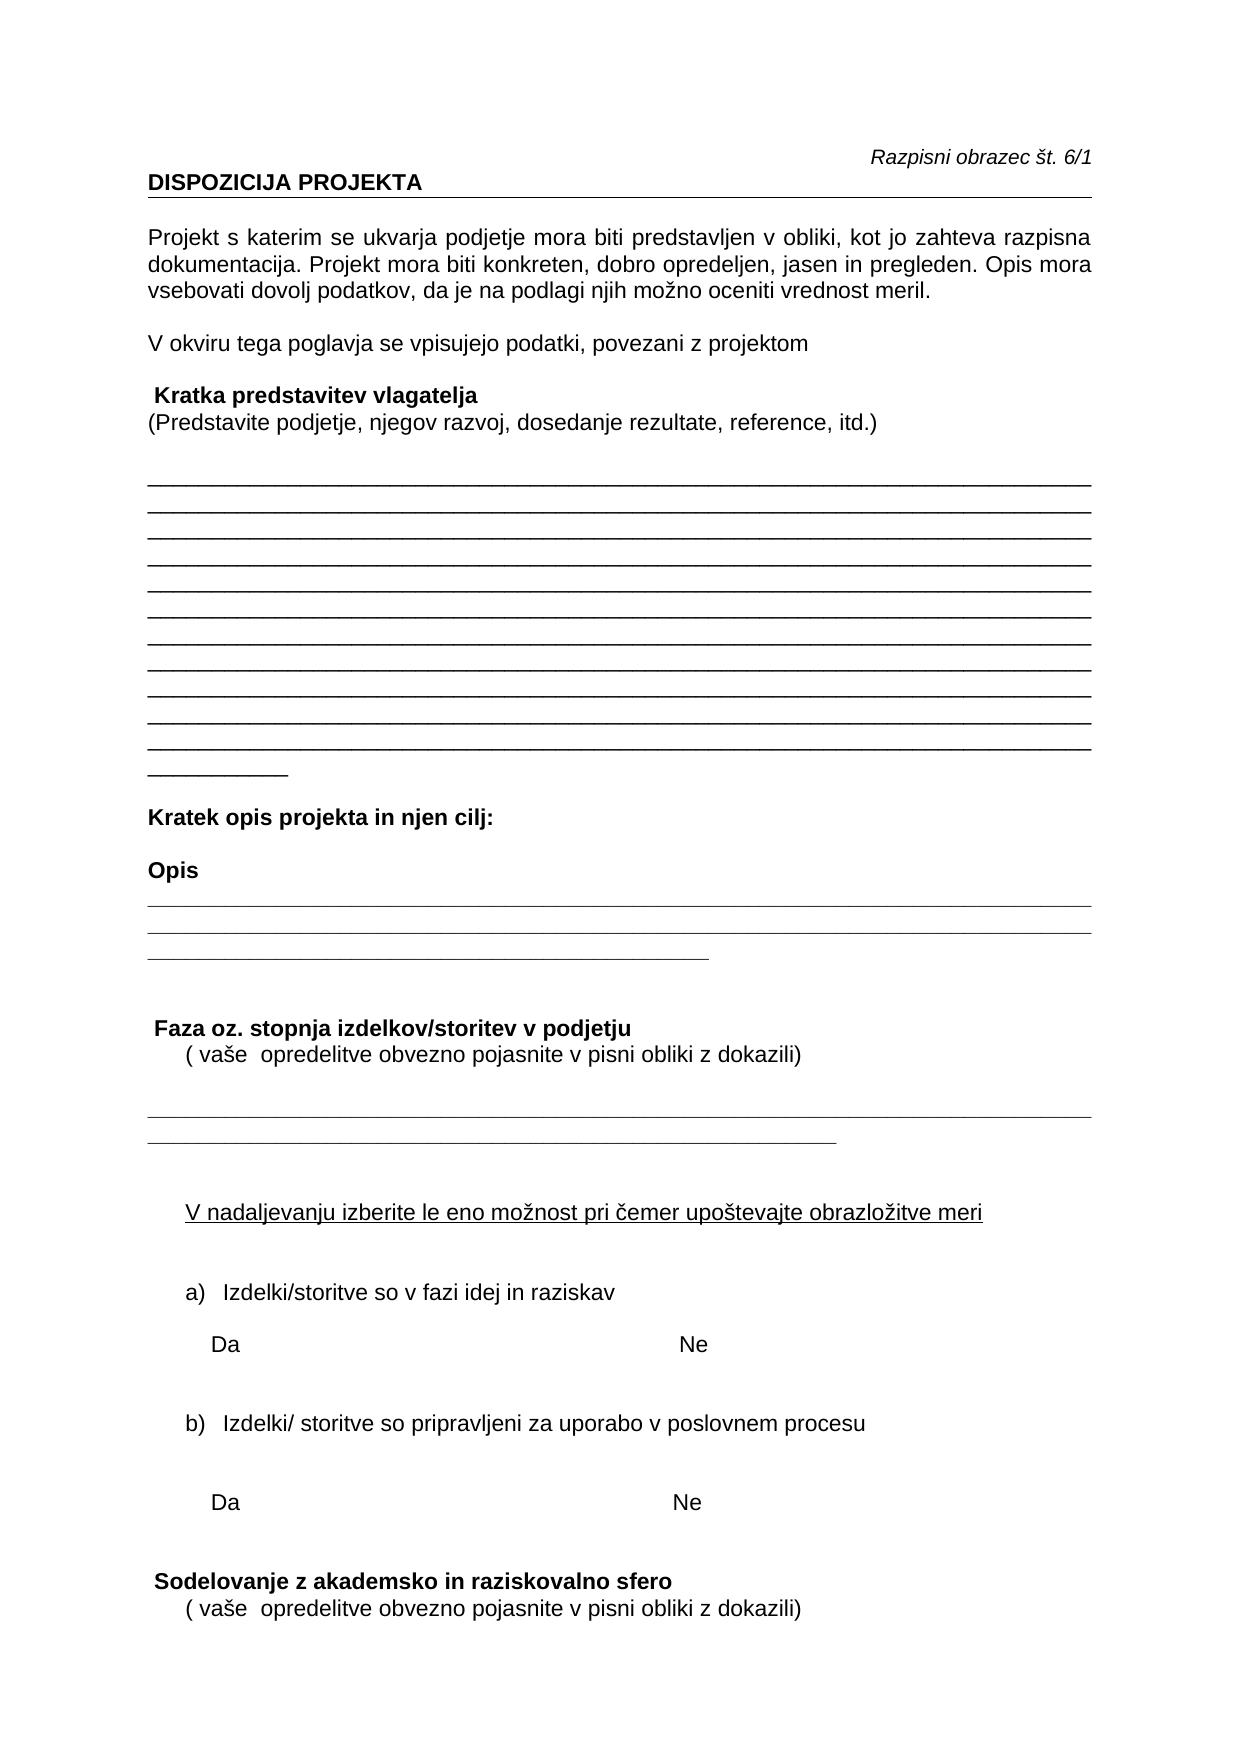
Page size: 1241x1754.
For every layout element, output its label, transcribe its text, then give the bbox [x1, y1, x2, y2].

text Projekt s katerim se ukvarja podjetje mora biti predstavljen v obliki, kot jo zahteva razpisna dokumentacija. Projekt mora biti konkreten, dobro opredeljen, jasen in pregleden. Opis mora vsebovati dovolj podatkov, da je na podlagi njih možno oceniti vrednost meril. [148, 224, 1092, 303]
text Opis [148, 857, 1092, 883]
text Da Ne [185, 1331, 1092, 1357]
text Kratek opis projekta in njen cilj: [148, 804, 1092, 830]
text V okviru tega poglavja se vpisujejo podatki, povezani z projektom [148, 330, 1092, 356]
text Razpisni obrazec št. 6/1 [148, 144, 1092, 168]
text V nadaljevanju izberite le eno možnost pri čemer upoštevajte obrazložitve meri [185, 1199, 1092, 1226]
text ( vaše opredelitve obvezno pojasnite v pisni obliki z dokazili) [185, 1041, 1092, 1068]
text ________________________________________________________________________________________________________________________________ [148, 1094, 1092, 1147]
text Da Ne [185, 1489, 1092, 1516]
text Sodelovanje z akademsko in raziskovalno sfero [148, 1568, 1092, 1595]
text Kratka predstavitev vlagatelja [148, 382, 1092, 409]
subtitle Dispozicija projekta [148, 168, 1092, 197]
text ________________________________________________________________________________________________________________________________________________________________________________________________ [148, 883, 1092, 962]
text (Predstavite podjetje, njegov razvoj, dosedanje rezultate, reference, itd.) [148, 409, 1092, 435]
list Izdelki/storitve so v fazi idej in raziskav [185, 1278, 1092, 1305]
text ( vaše opredelitve obvezno pojasnite v pisni obliki z dokazili) [185, 1595, 1092, 1621]
text Faza oz. stopnja izdelkov/storitev v podjetju [148, 1015, 1092, 1041]
list Izdelki/ storitve so pripravljeni za uporabo v poslovnem procesu [185, 1410, 1092, 1437]
text _________________________________________________________________________________________________________________________________________________________________________________________________________________________________________________________________________________________________________________________________________________________________________________________________________________________________________________________________________________________________________________________________________________________________________________________________________________________________________________________________________________________________________________________________________________________________________________________________________________________________________________________ [148, 461, 1092, 778]
